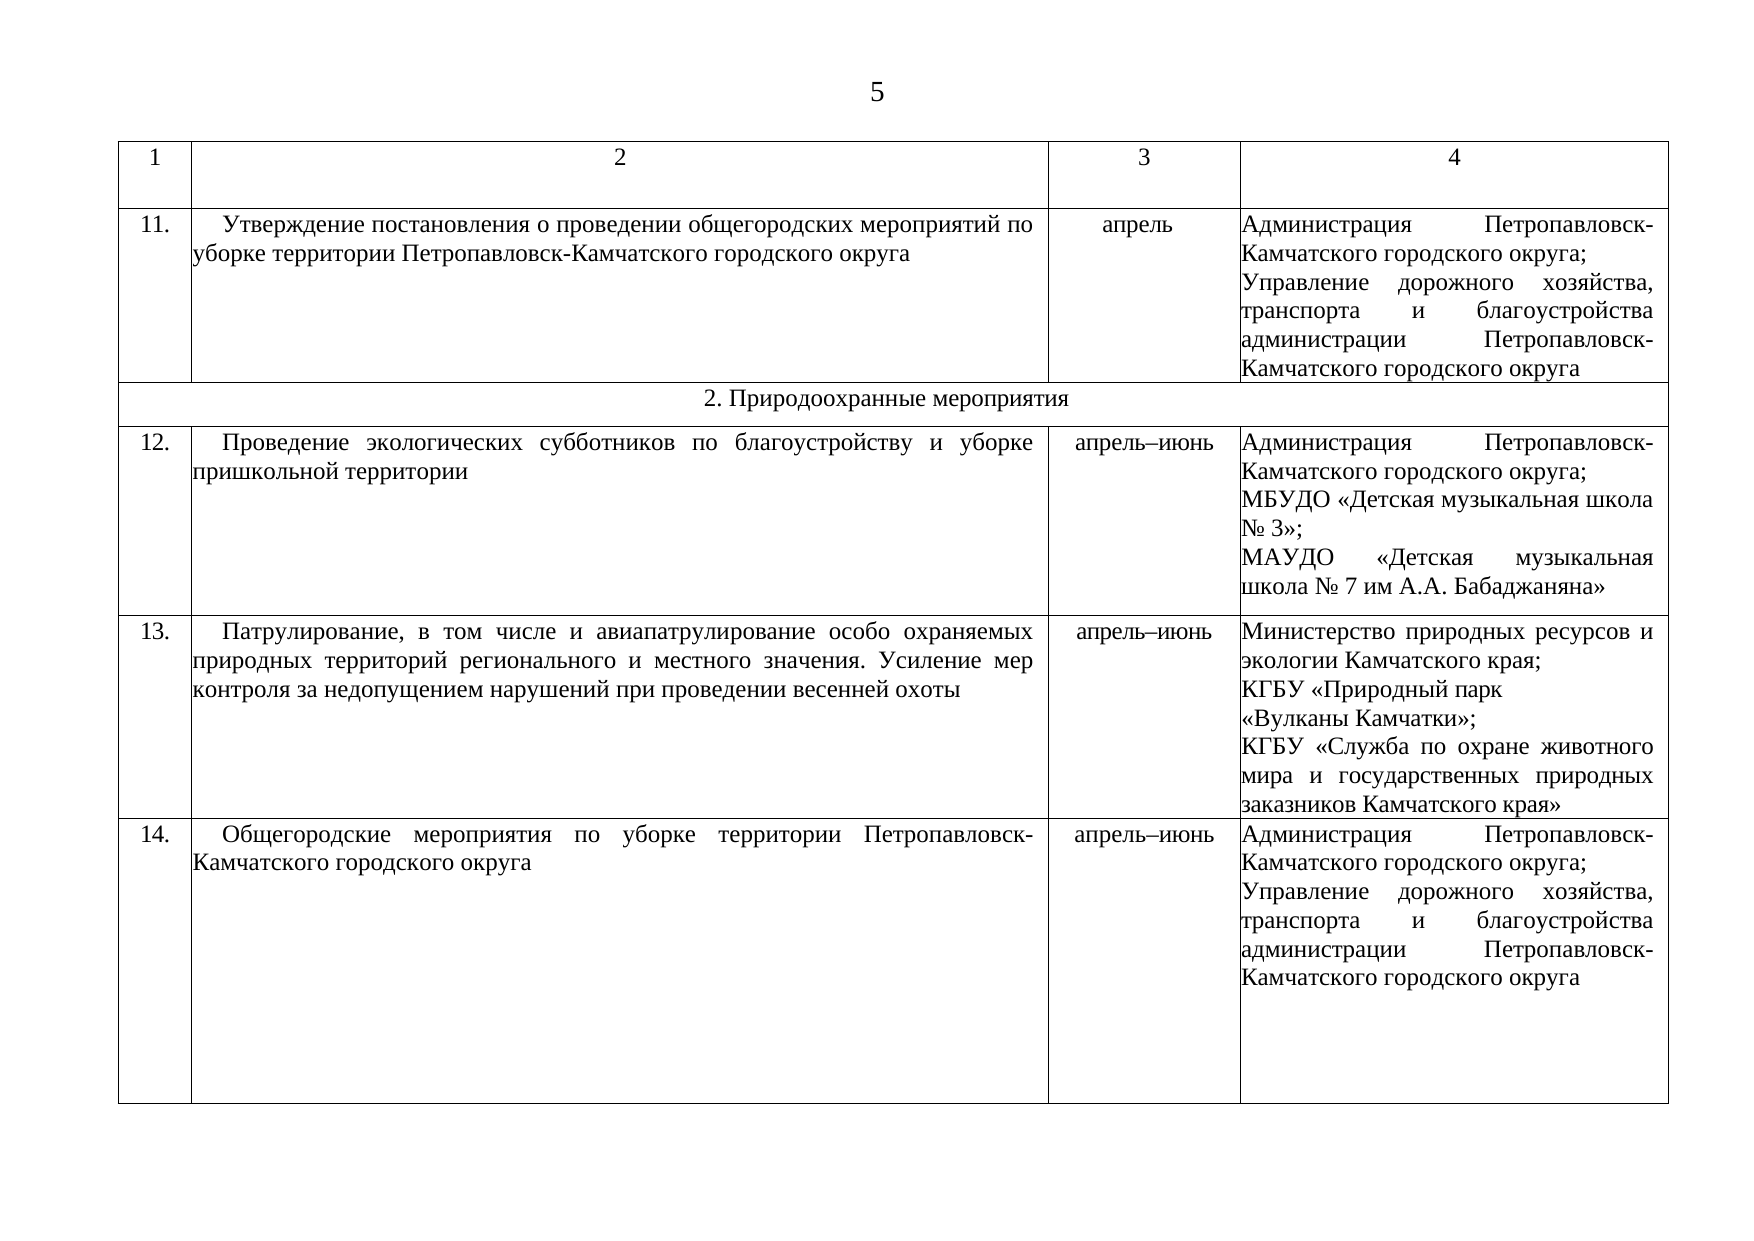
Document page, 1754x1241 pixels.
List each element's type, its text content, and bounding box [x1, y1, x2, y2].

table_cell Министерство природных ресурсов и экологии Камчатского края; КГБУ «Природный парк «Вулканы Камчатки»; КГБУ «Служба по охране животного мира и государственных природных заказников Камчатского края» [1241, 616, 1668, 818]
table_cell 11. [119, 209, 191, 382]
table_header 1 [119, 142, 191, 208]
table_cell 14. [119, 819, 191, 1103]
table_cell апрель–июнь [1049, 616, 1240, 818]
table_cell Проведение экологических субботников по благоустройству и уборке пришкольной территории [192, 427, 1048, 615]
table_header 2 [192, 142, 1048, 208]
table_cell Утверждение постановления о проведении общегородских мероприятий по уборке территории Петропавловск-Камчатского городского округа [192, 209, 1048, 382]
table_cell Администрация Петропавловск-Камчатского городского округа; Управление дорожного хозяйства, транспорта и благоустройства администрации Петропавловск-Камчатского городского округа [1241, 819, 1668, 1103]
table_header 3 [1049, 142, 1240, 208]
table_cell 12. [119, 427, 191, 615]
table_cell Общегородские мероприятия по уборке территории Петропавловск-Камчатского городского округа [192, 819, 1048, 1103]
table_cell Патрулирование, в том числе и авиапатрулирование особо охраняемых природных территорий регионального и местного значения. Усиление мер контроля за недопущением нарушений при проведении весенней охоты [192, 616, 1048, 818]
table_cell 13. [119, 616, 191, 818]
table_cell Администрация Петропавловск-Камчатского городского округа; Управление дорожного хозяйства, транспорта и благоустройства администрации Петропавловск-Камчатского городского округа [1241, 209, 1668, 382]
table_cell Администрация Петропавловск-Камчатского городского округа; МБУДО «Детская музыкальная школа № 3»; МАУДО «Детская музыкальная школа № 7 им А.А. Бабаджаняна» [1241, 427, 1668, 615]
table_cell апрель [1049, 209, 1240, 382]
table_cell апрель–июнь [1049, 427, 1240, 615]
table_cell 2. Природоохранные мероприятия [119, 383, 1668, 426]
table_cell апрель–июнь [1049, 819, 1240, 1103]
table_header 4 [1241, 142, 1668, 208]
